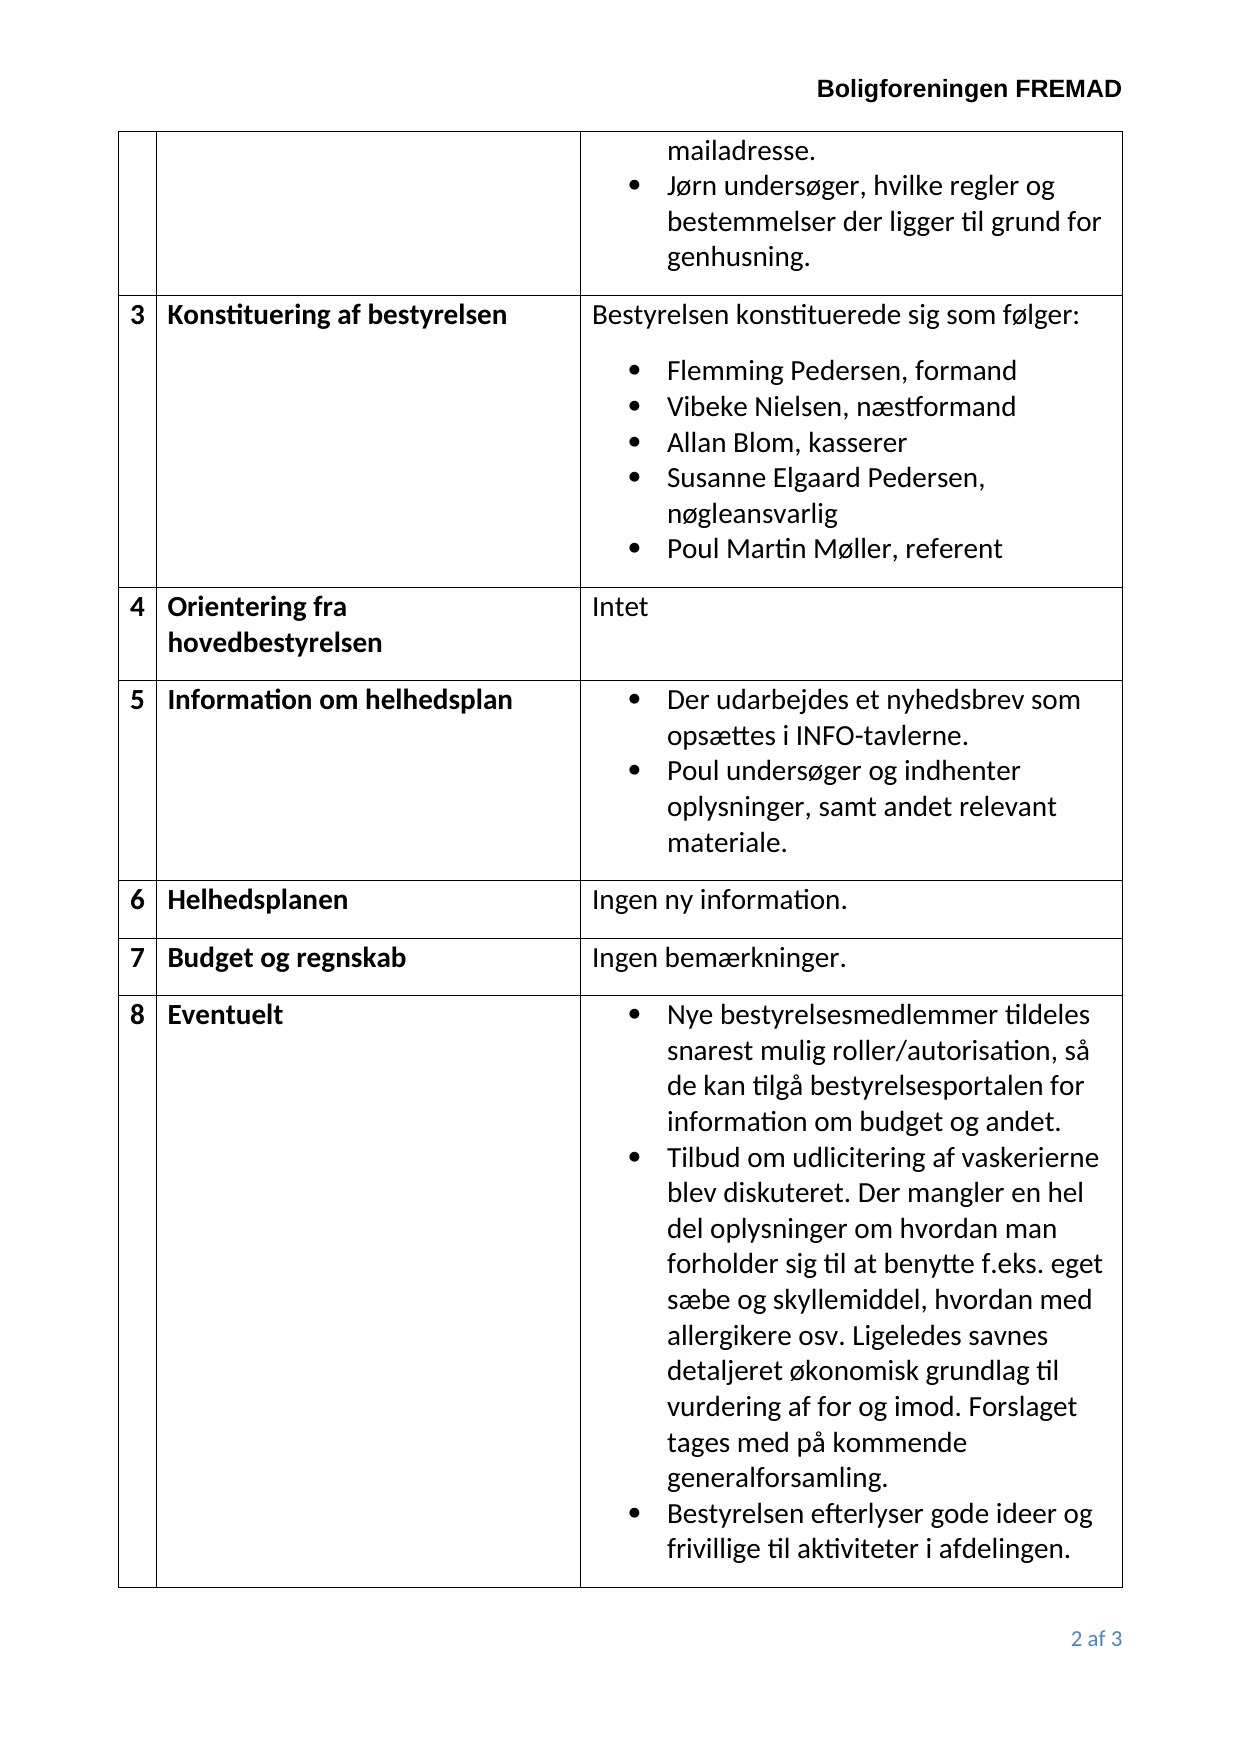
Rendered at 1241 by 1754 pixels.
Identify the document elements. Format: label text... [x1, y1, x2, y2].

table_cell 6 [119, 881, 156, 938]
table_cell 4 [119, 588, 156, 680]
table_cell 3 [119, 296, 156, 587]
table_cell Ingen bemærkninger. [581, 939, 1122, 995]
table_cell Konstituering af bestyrelsen [157, 296, 580, 587]
table_cell Der udarbejdes et nyhedsbrev som opsættes i INFO-tavlerne. Poul undersøger og indhenter oplysninger, samt andet relevant materiale. [581, 681, 1122, 880]
table_cell 8 [119, 996, 156, 1587]
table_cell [157, 132, 580, 295]
table_cell 7 [119, 939, 156, 995]
table_cell Eventuelt [157, 996, 580, 1587]
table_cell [581, 132, 1122, 295]
table_cell Helhedsplanen [157, 881, 580, 938]
table_cell Ingen ny information. [581, 881, 1122, 938]
table_cell Bestyrelsen konstituerede sig som følger: Flemming Pedersen, formand Vibeke Nielsen, næstformand Allan Blom, kasserer Susanne Elgaard Pedersen, nøgleansvarlig Poul Martin Møller, referent [581, 296, 1122, 587]
table_cell Orientering fra hovedbestyrelsen [157, 588, 580, 680]
table_cell 2 [119, 132, 156, 295]
table_cell 5 [119, 681, 156, 880]
table_cell Intet [581, 588, 1122, 680]
table_cell Nye bestyrelsesmedlemmer tildeles snarest mulig roller/autorisation, så de kan tilgå bestyrelsesportalen for information om budget og andet. Tilbud om udlicitering af vaskerierne blev diskuteret. Der mangler en hel del oplysninger om hvordan man forholder sig til at benytte f.eks. eget sæbe og skyllemiddel, hvordan med allergikere osv. Ligeledes savnes detaljeret økonomisk grundlag til vurdering af for og imod. Forslaget tages med på kommende generalforsamling. Bestyrelsen efterlyser gode ideer og frivillige til aktiviteter i afdelingen. [581, 996, 1122, 1587]
table_cell Budget og regnskab [157, 939, 580, 995]
table_cell Information om helhedsplan [157, 681, 580, 880]
